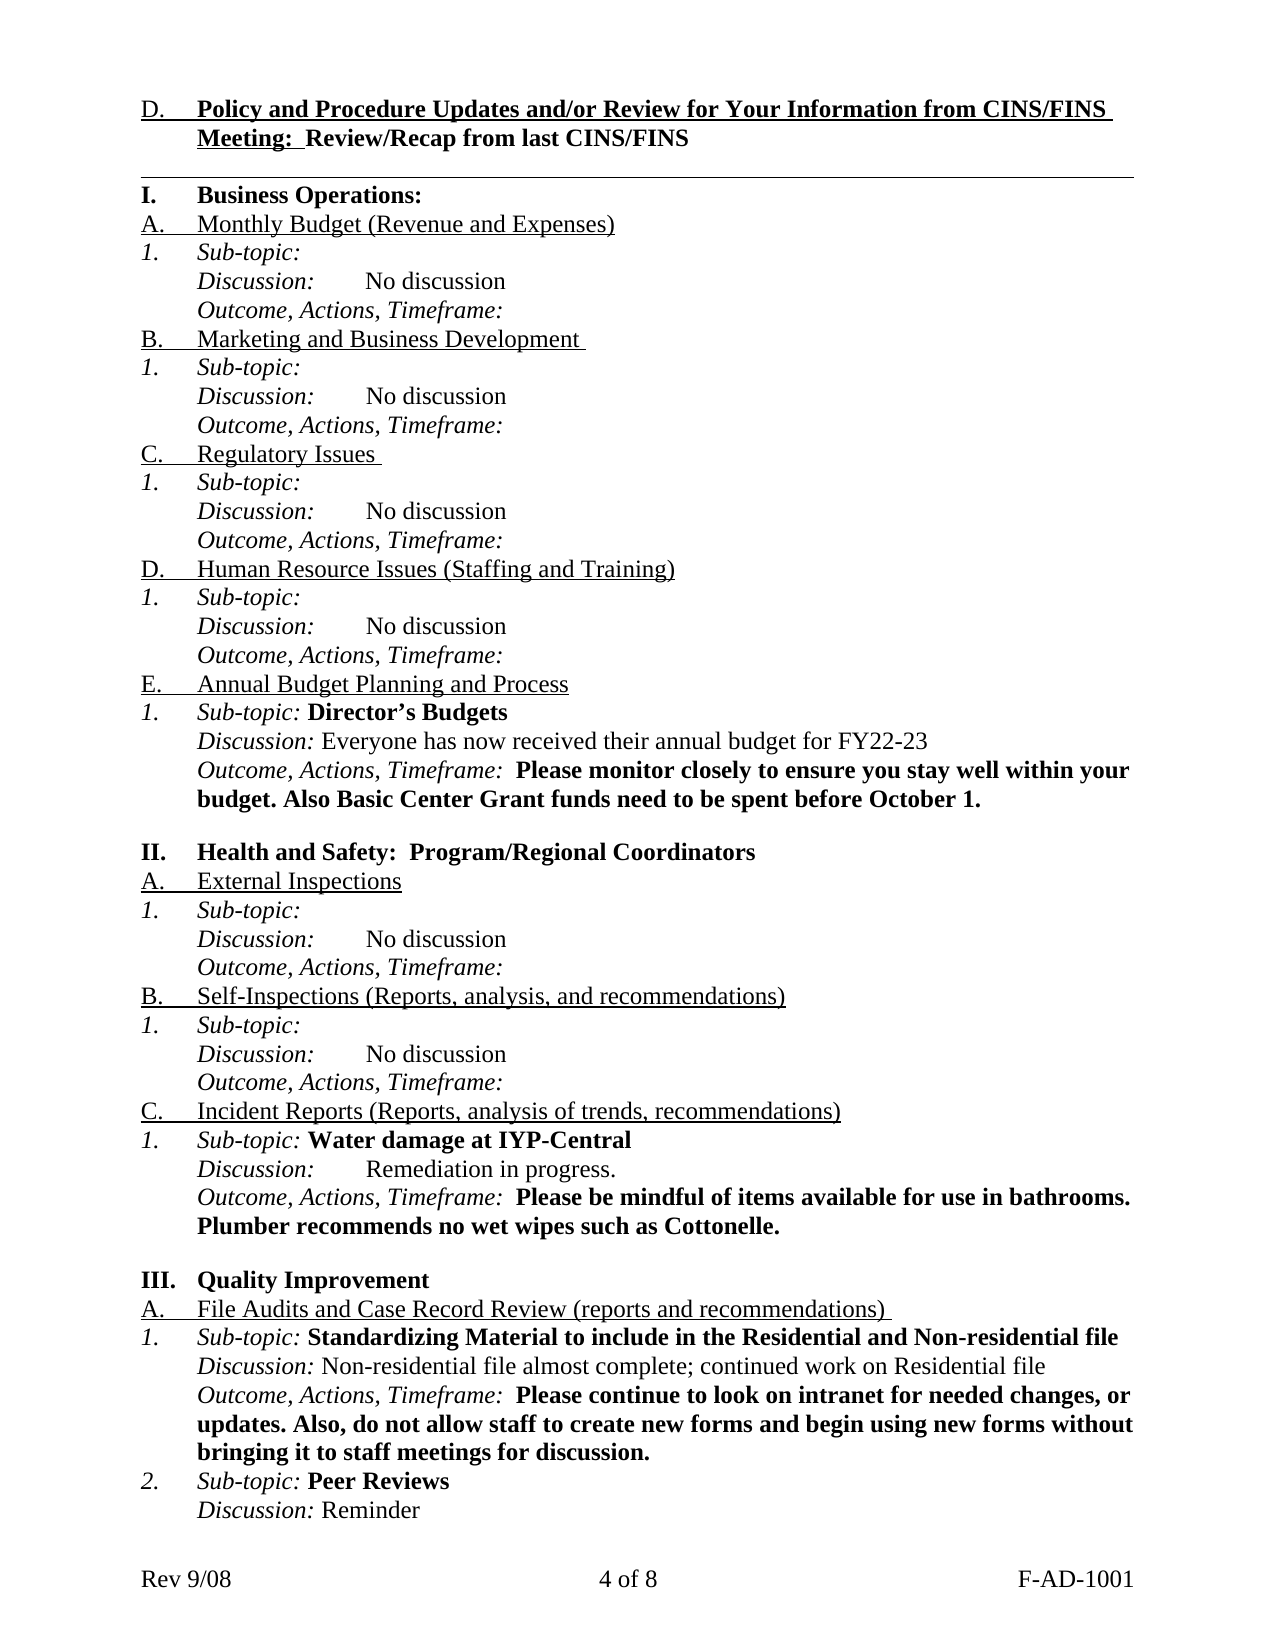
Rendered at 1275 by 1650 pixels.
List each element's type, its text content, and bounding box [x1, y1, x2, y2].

text A. External Inspections [141, 866, 1134, 895]
text C. Regulatory Issues [141, 439, 1134, 467]
text Outcome, Actions, Timeframe: [141, 525, 1134, 554]
text 1. Sub-topic: Director’s Budgets [141, 697, 1134, 726]
text D. Policy and Procedure Updates and/or Review for Your Information from CINS/FINS Meeting: Review/Recap from last CINS/FINS [141, 94, 1134, 152]
text Outcome, Actions, Timeframe: Please be mindful of items available for use in bathrooms. Plumber recommends no wet wipes such as Cottonelle. [141, 1182, 1134, 1240]
text Discussion: Remediation in progress. [141, 1154, 1134, 1182]
text Outcome, Actions, Timeframe: [141, 952, 1134, 981]
text Discussion: No discussion [141, 924, 1134, 952]
text Outcome, Actions, Timeframe: Please continue to look on intranet for needed changes, or updates. Also, do not allow staff to create new forms and begin using new forms without bringing it to staff meetings for discussion. [141, 1380, 1134, 1466]
text 1. Sub-topic: [141, 237, 1134, 266]
text 1. Sub-topic: Standardizing Material to include in the Residential and Non-residential file [141, 1322, 1134, 1351]
text Outcome, Actions, Timeframe: Please monitor closely to ensure you stay well within your budget. Also Basic Center Grant funds need to be spent before October 1. [141, 755, 1134, 812]
text Discussion: Non-residential file almost complete; continued work on Residential file [141, 1351, 1134, 1380]
text A. Monthly Budget (Revenue and Expenses) [141, 209, 1134, 237]
text Discussion: No discussion [141, 496, 1134, 525]
text Outcome, Actions, Timeframe: [141, 410, 1134, 439]
text D. Human Resource Issues (Staffing and Training) [141, 554, 1134, 582]
text Discussion: No discussion [141, 1039, 1134, 1067]
text Outcome, Actions, Timeframe: [141, 295, 1134, 324]
text E. Annual Budget Planning and Process [141, 669, 1134, 697]
text Discussion: Reminder [141, 1495, 1134, 1524]
text Outcome, Actions, Timeframe: [141, 1067, 1134, 1096]
text C. Incident Reports (Reports, analysis of trends, recommendations) [141, 1096, 1134, 1125]
subtitle II. Health and Safety: Program/Regional Coordinators [141, 837, 1134, 866]
text A. File Audits and Case Record Review (reports and recommendations) [141, 1294, 1134, 1322]
text Outcome, Actions, Timeframe: [141, 640, 1134, 669]
text Discussion: No discussion [141, 381, 1134, 410]
text 1. Sub-topic: [141, 895, 1134, 924]
text 1. Sub-topic: [141, 352, 1134, 381]
text Discussion: Everyone has now received their annual budget for FY22-23 [141, 726, 1134, 755]
text 1. Sub-topic: Water damage at IYP-Central [141, 1125, 1134, 1154]
text Discussion: No discussion [141, 266, 1134, 295]
text I. Business Operations: [141, 178, 1134, 209]
text B. Self-Inspections (Reports, analysis, and recommendations) [141, 981, 1134, 1010]
text B. Marketing and Business Development [141, 324, 1134, 352]
text 1. Sub-topic: [141, 1010, 1134, 1039]
text 1. Sub-topic: [141, 582, 1134, 611]
text 2. Sub-topic: Peer Reviews [141, 1466, 1134, 1495]
text 1. Sub-topic: [141, 467, 1134, 496]
subtitle III. Quality Improvement [141, 1265, 1134, 1294]
text Discussion: No discussion [141, 611, 1134, 640]
